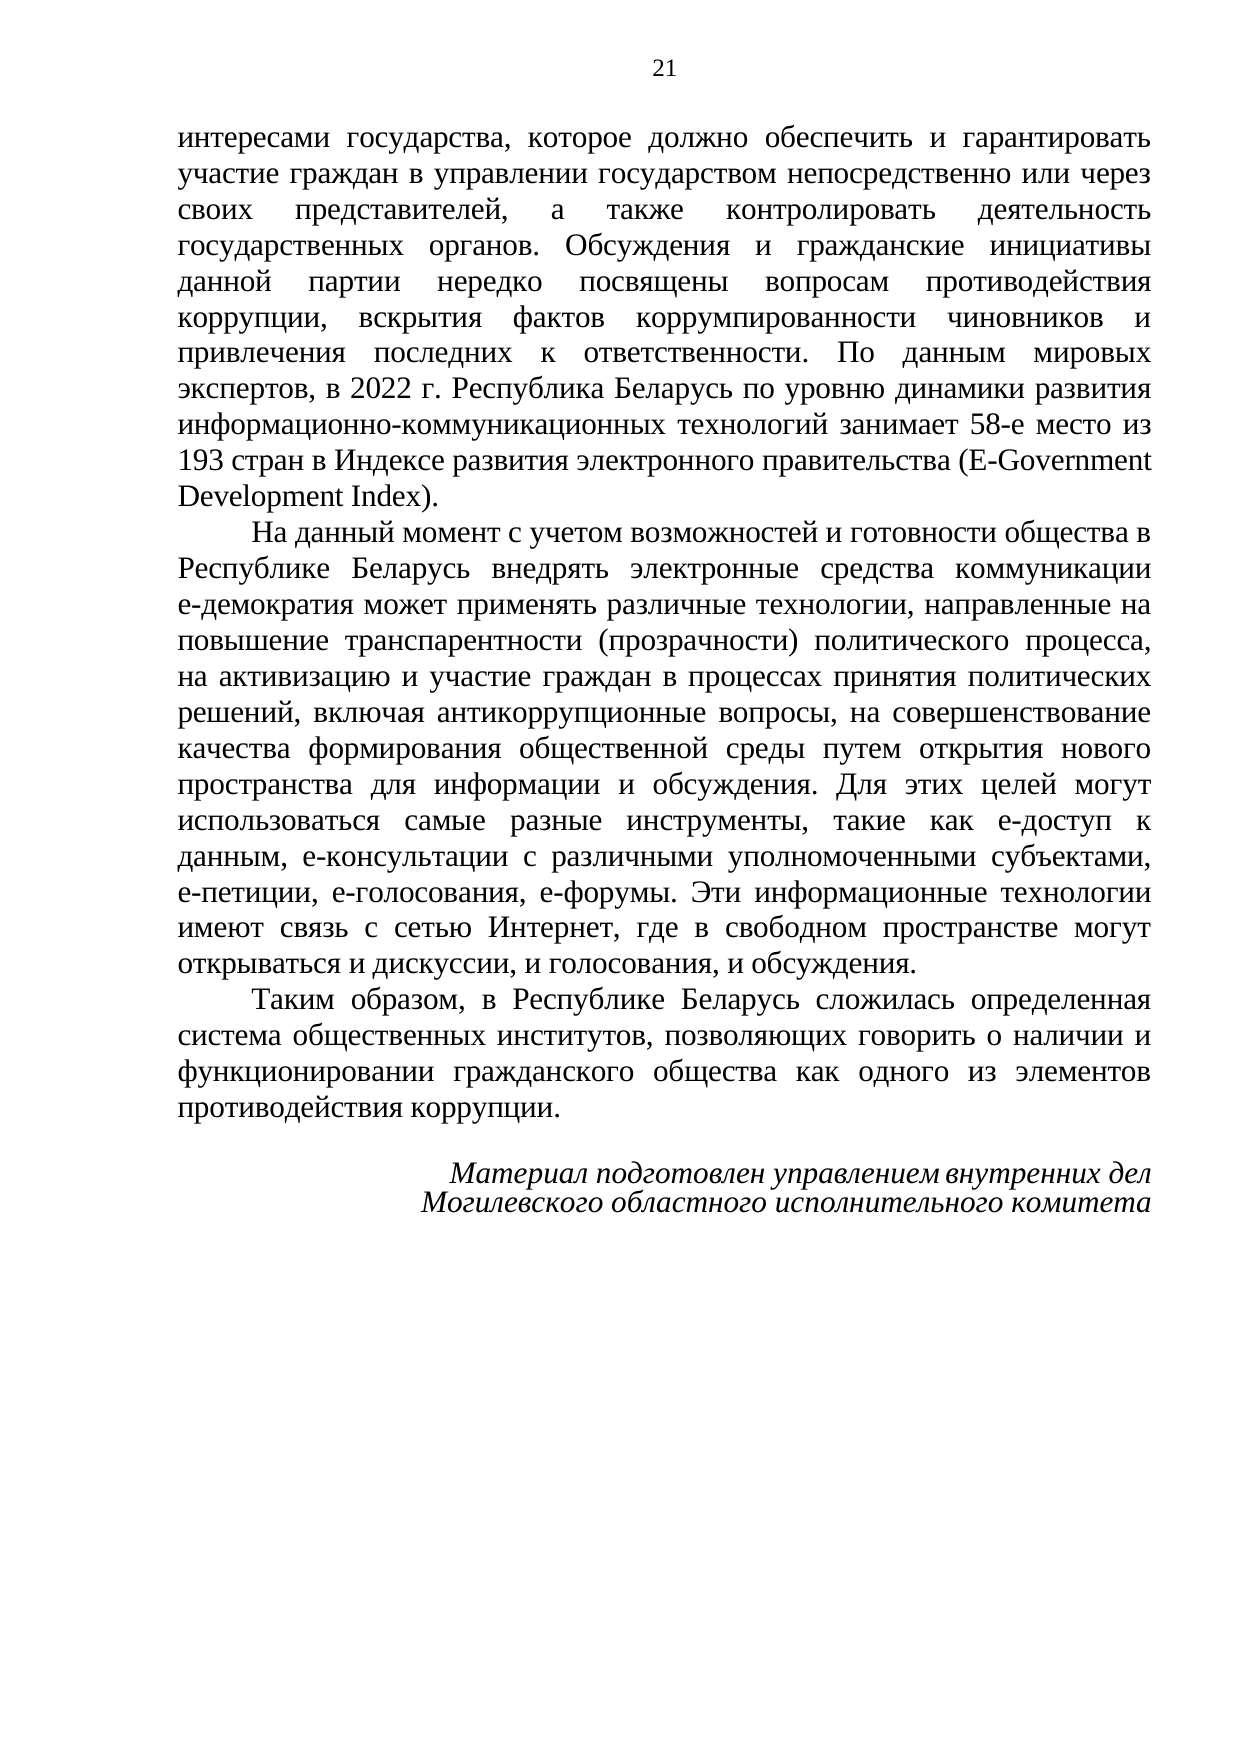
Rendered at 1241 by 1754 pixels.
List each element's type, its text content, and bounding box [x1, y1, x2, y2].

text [177, 118, 1152, 513]
text Таким образом, в Республике Беларусь сложилась определенная система общественных институтов, позволяющих говорить о наличии и функционировании гражданского общества как одного из элементов противодействия коррупции. [177, 981, 1152, 1124]
text На данный момент с учетом возможностей и готовности общества в Республике Беларусь внедрять электронные средства коммуникации е-демократия может применять различные технологии, направленные на повышение транспарентности (прозрачности) политического процесса, на активизацию и участие граждан в процессах принятия политических решений, включая антикоррупционные вопросы, на совершенствование качества формирования общественной среды путем открытия нового пространства для информации и обсуждения. Для этих целей могут использоваться самые разные инструменты, такие как е-доступ к данным, е-консультации с различными уполномоченными субъектами, е-петиции, е-голосования, е-форумы. Эти информационные технологии имеют связь с сетью Интернет, где в свободном пространстве могут открываться и дискуссии, и голосования, и обсуждения. [177, 513, 1152, 981]
text Материал подготовлен управлением внутренних дел Могилевского областного исполнительного комитета [177, 1160, 1152, 1219]
